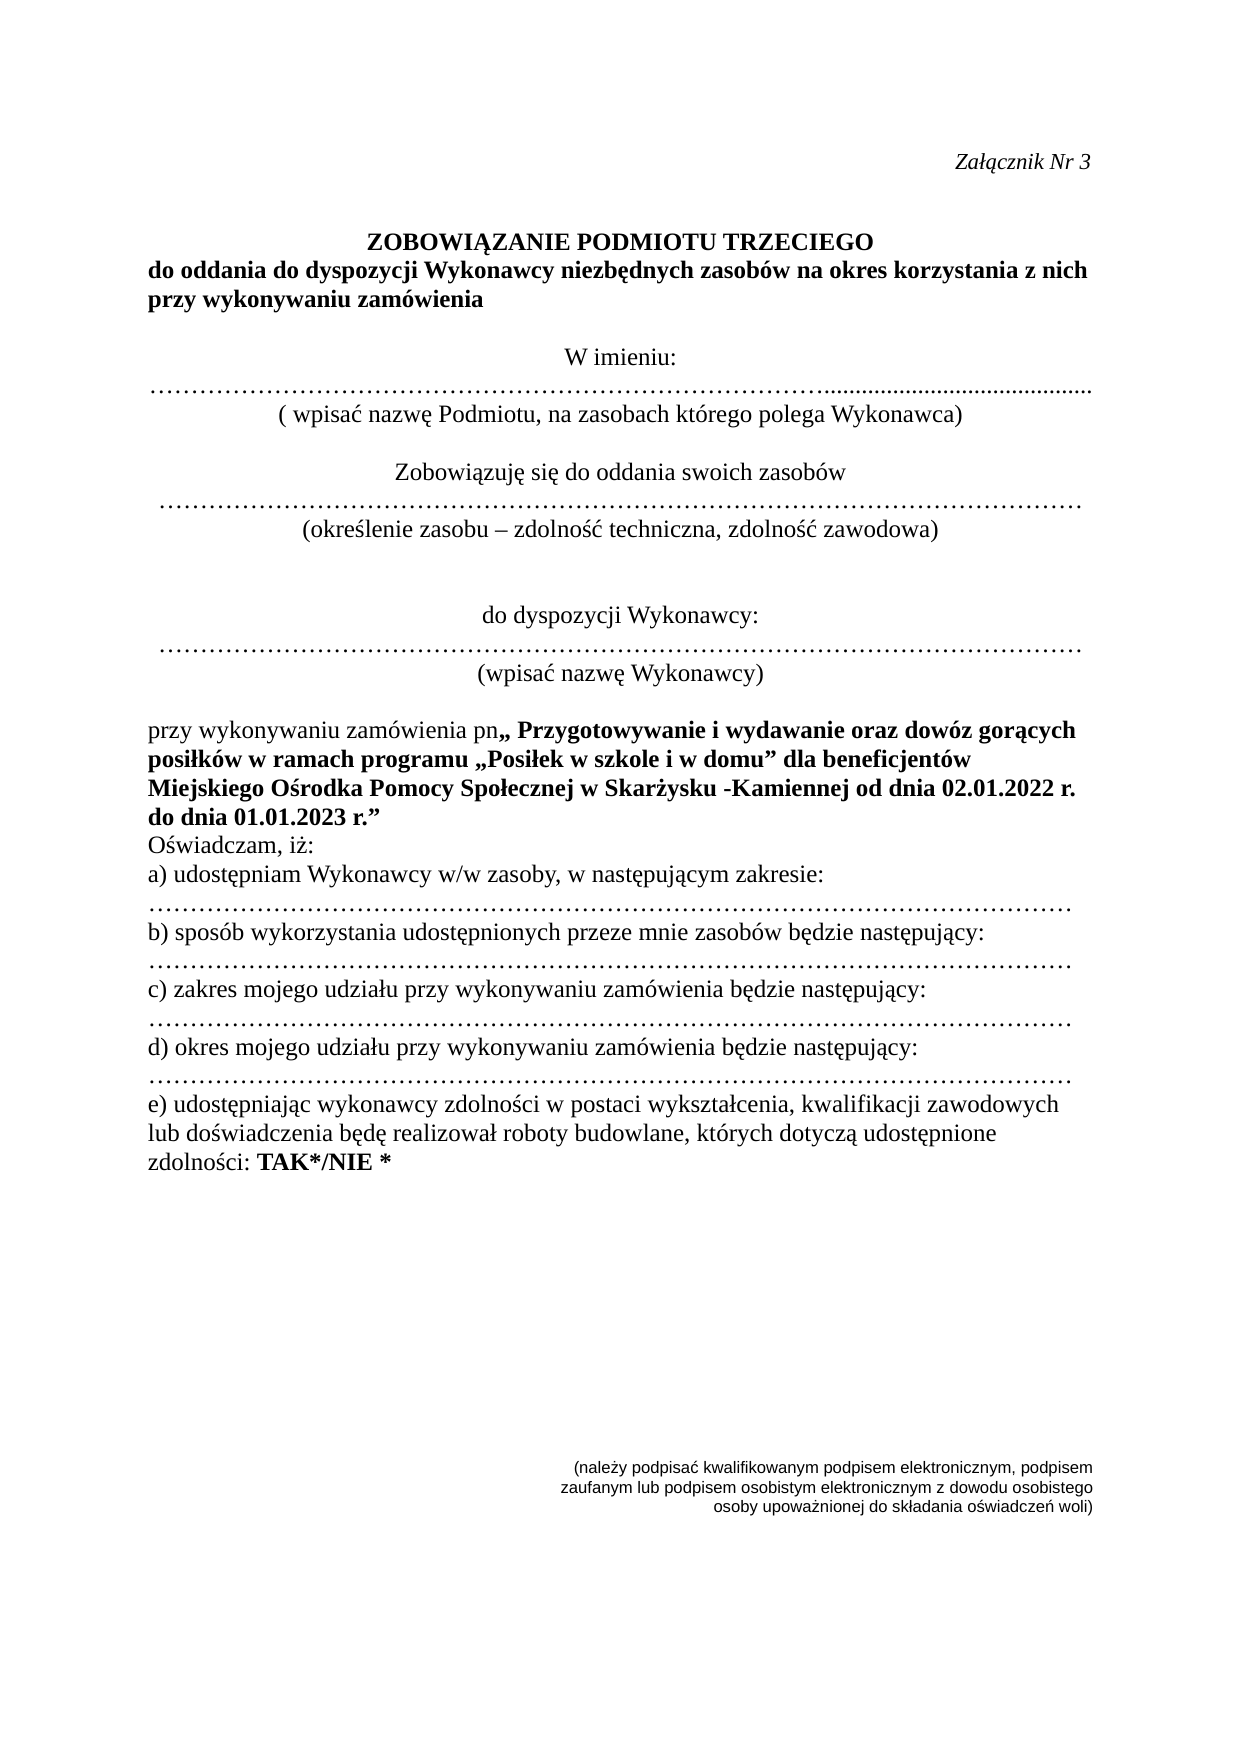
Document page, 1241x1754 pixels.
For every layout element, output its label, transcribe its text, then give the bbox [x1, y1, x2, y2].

text c) zakres mojego udziału przy wykonywaniu zamówienia będzie następujący: ………………………………………………………………………………………………… [148, 974, 1093, 1032]
text a) udostępniam Wykonawcy w/w zasoby, w następującym zakresie: ………………………………………………………………………………………………… [148, 859, 1093, 917]
text do dyspozycji Wykonawcy: ………………………………………………………………………………………………… [148, 601, 1093, 658]
text (należy podpisać kwalifikowanym podpisem elektronicznym, podpisem zaufanym lub podpisem osobistym elektronicznym z dowodu osobistego osoby upoważnionej do składania oświadczeń woli) [523, 1458, 1093, 1516]
text e) udostępniając wykonawcy zdolności w postaci wykształcenia, kwalifikacji zawodowych lub doświadczenia będę realizował roboty budowlane, których dotyczą udostępnione zdolności: TAK*/NIE * [148, 1089, 1093, 1176]
text W imieniu: ………………………………………………………………………...........................................( wpisać nazwę Podmiotu, na zasobach którego polega Wykonawca) [148, 342, 1093, 428]
text b) sposób wykorzystania udostępnionych przeze mnie zasobów będzie następujący: ………………………………………………………………………………………………… [148, 917, 1093, 974]
text Zobowiązuję się do oddania swoich zasobów ………………………………………………………………………………………………… (określenie zasobu – zdolność techniczna, zdolność zawodowa) [148, 457, 1093, 543]
text Załącznik Nr 3 [523, 148, 1093, 174]
text Oświadczam, iż: [148, 831, 1093, 859]
text (wpisać nazwę Wykonawcy) [148, 658, 1093, 687]
text do oddania do dyspozycji Wykonawcy niezbędnych zasobów na okres korzystania z nich przy wykonywaniu zamówienia [148, 256, 1093, 313]
text przy wykonywaniu zamówienia pn„ Przygotowywanie i wydawanie oraz dowóz gorących posiłków w ramach programu „Posiłek w szkole i w domu” dla beneficjentów Miejskiego Ośrodka Pomocy Społecznej w Skarżysku -Kamiennej od dnia 02.01.2022 r. do dnia 01.01.2023 r.” [148, 716, 1093, 831]
text d) okres mojego udziału przy wykonywaniu zamówienia będzie następujący: ………………………………………………………………………………………………… [148, 1032, 1093, 1089]
text ZOBOWIĄZANIE PODMIOTU TRZECIEGO [148, 227, 1093, 256]
